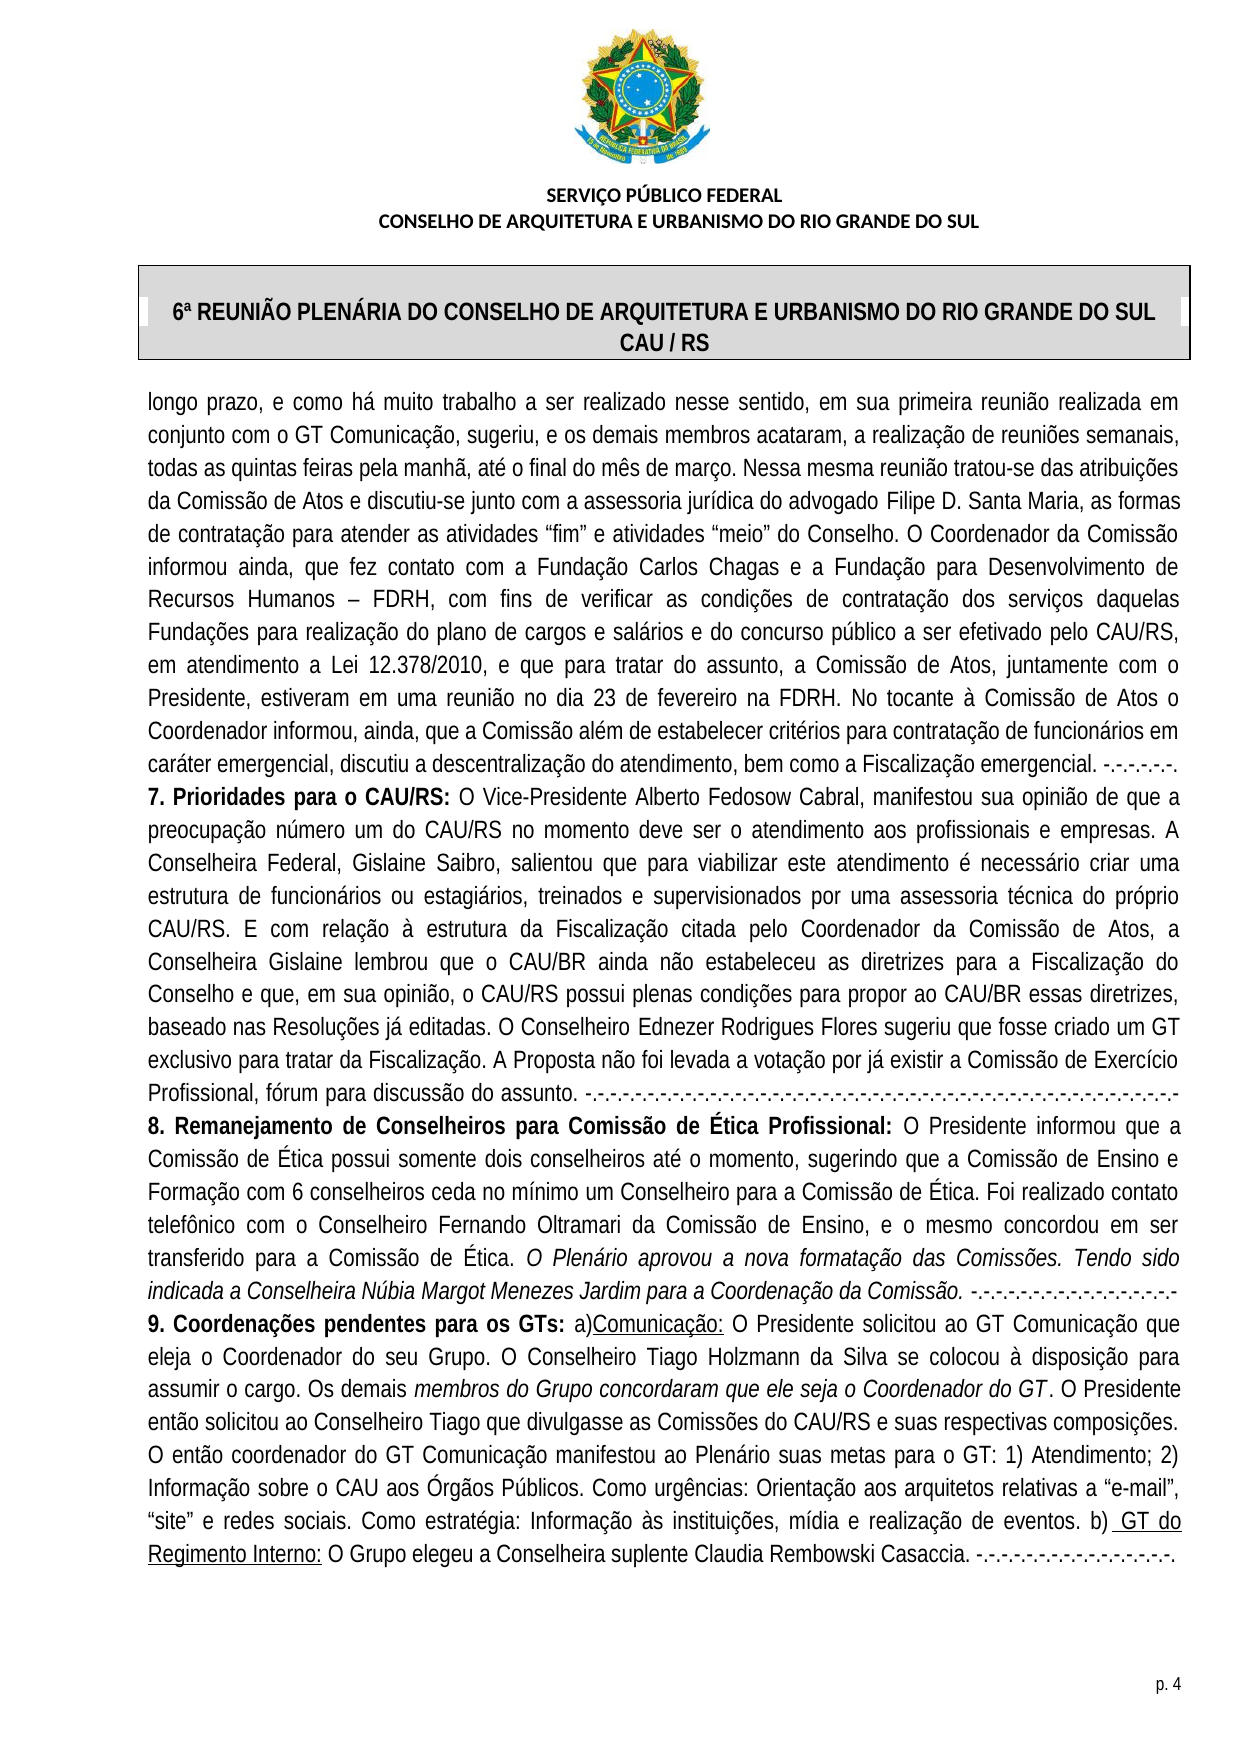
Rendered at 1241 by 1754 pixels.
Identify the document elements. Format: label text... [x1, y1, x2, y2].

text 7. Prioridades para o CAU/RS: O Vice-Presidente Alberto Fedosow Cabral, manifestou sua opinião de que a preocupação número um do CAU/RS no momento deve ser o atendimento aos profissionais e empresas. A Conselheira Federal, Gislaine Saibro, salientou que para viabilizar este atendimento é necessário criar uma estrutura de funcionários ou estagiários, treinados e supervisionados por uma assessoria técnica do próprio CAU/RS. E com relação à estrutura da Fiscalização citada pelo Coordenador da Comissão de Atos, a Conselheira Gislaine lembrou que o CAU/BR ainda não estabeleceu as diretrizes para a Fiscalização do Conselho e que, em sua opinião, o CAU/RS possui plenas condições para propor ao CAU/BR essas diretrizes, baseado nas Resoluções já editadas. O Conselheiro Ednezer Rodrigues Flores sugeriu que fosse criado um GT exclusivo para tratar da Fiscalização. A Proposta não foi levada a votação por já existir a Comissão de Exercício Profissional, fórum para discussão do assunto. -.-.-.-.-.-.-.-.-.-.-.-.-.-.-.-.-.-.-.-.-.-.-.-.-.-.-.-.-.-.-.-.-.-.-.-.-.-.-.-.-.-.-.-.-.-.-.-8. Remanejamento de Conselheiros para Comissão de Ética Profissional: O Presidente informou que a Comissão de Ética possui somente dois conselheiros até o momento, sugerindo que a Comissão de Ensino e Formação com 6 conselheiros ceda no mínimo um Conselheiro para a Comissão de Ética. Foi realizado contato telefônico com o Conselheiro Fernando Oltramari da Comissão de Ensino, e o mesmo concordou em ser transferido para a Comissão de Ética. O Plenário aprovou a nova formatação das Comissões. Tendo sido indicada a Conselheira Núbia Margot Menezes Jardim para a Coordenação da Comissão. -.-.-.-.-.-.-.-.-.-.-.-.-.-.-.-.- [148, 782, 1181, 1304]
picture [574, 29, 710, 164]
text 9. Coordenações pendentes para os GTs: a)Comunicação: O Presidente solicitou ao GT Comunicação que eleja o Coordenador do seu Grupo. O Conselheiro Tiago Holzmann da Silva se colocou à disposição para assumir o cargo. Os demais membros do Grupo concordaram que ele seja o Coordenador do GT. O Presidente então solicitou ao Conselheiro Tiago que divulgasse as Comissões do CAU/RS e suas respectivas composições. O então coordenador do GT Comunicação manifestou ao Plenário suas metas para o GT: 1) Atendimento; 2) Informação sobre o CAU aos Órgãos Públicos. Como urgências: Orientação aos arquitetos relativas a “e-mail”, “site” e redes sociais. Como estratégia: Informação às instituições, mídia e realização de eventos. b) GT do Regimento Interno: O Grupo elegeu a Conselheira suplente Claudia Rembowski Casaccia. -.-.-.-.-.-.-.-.-.-.-.-.-.-.-.-. [148, 1309, 1181, 1568]
